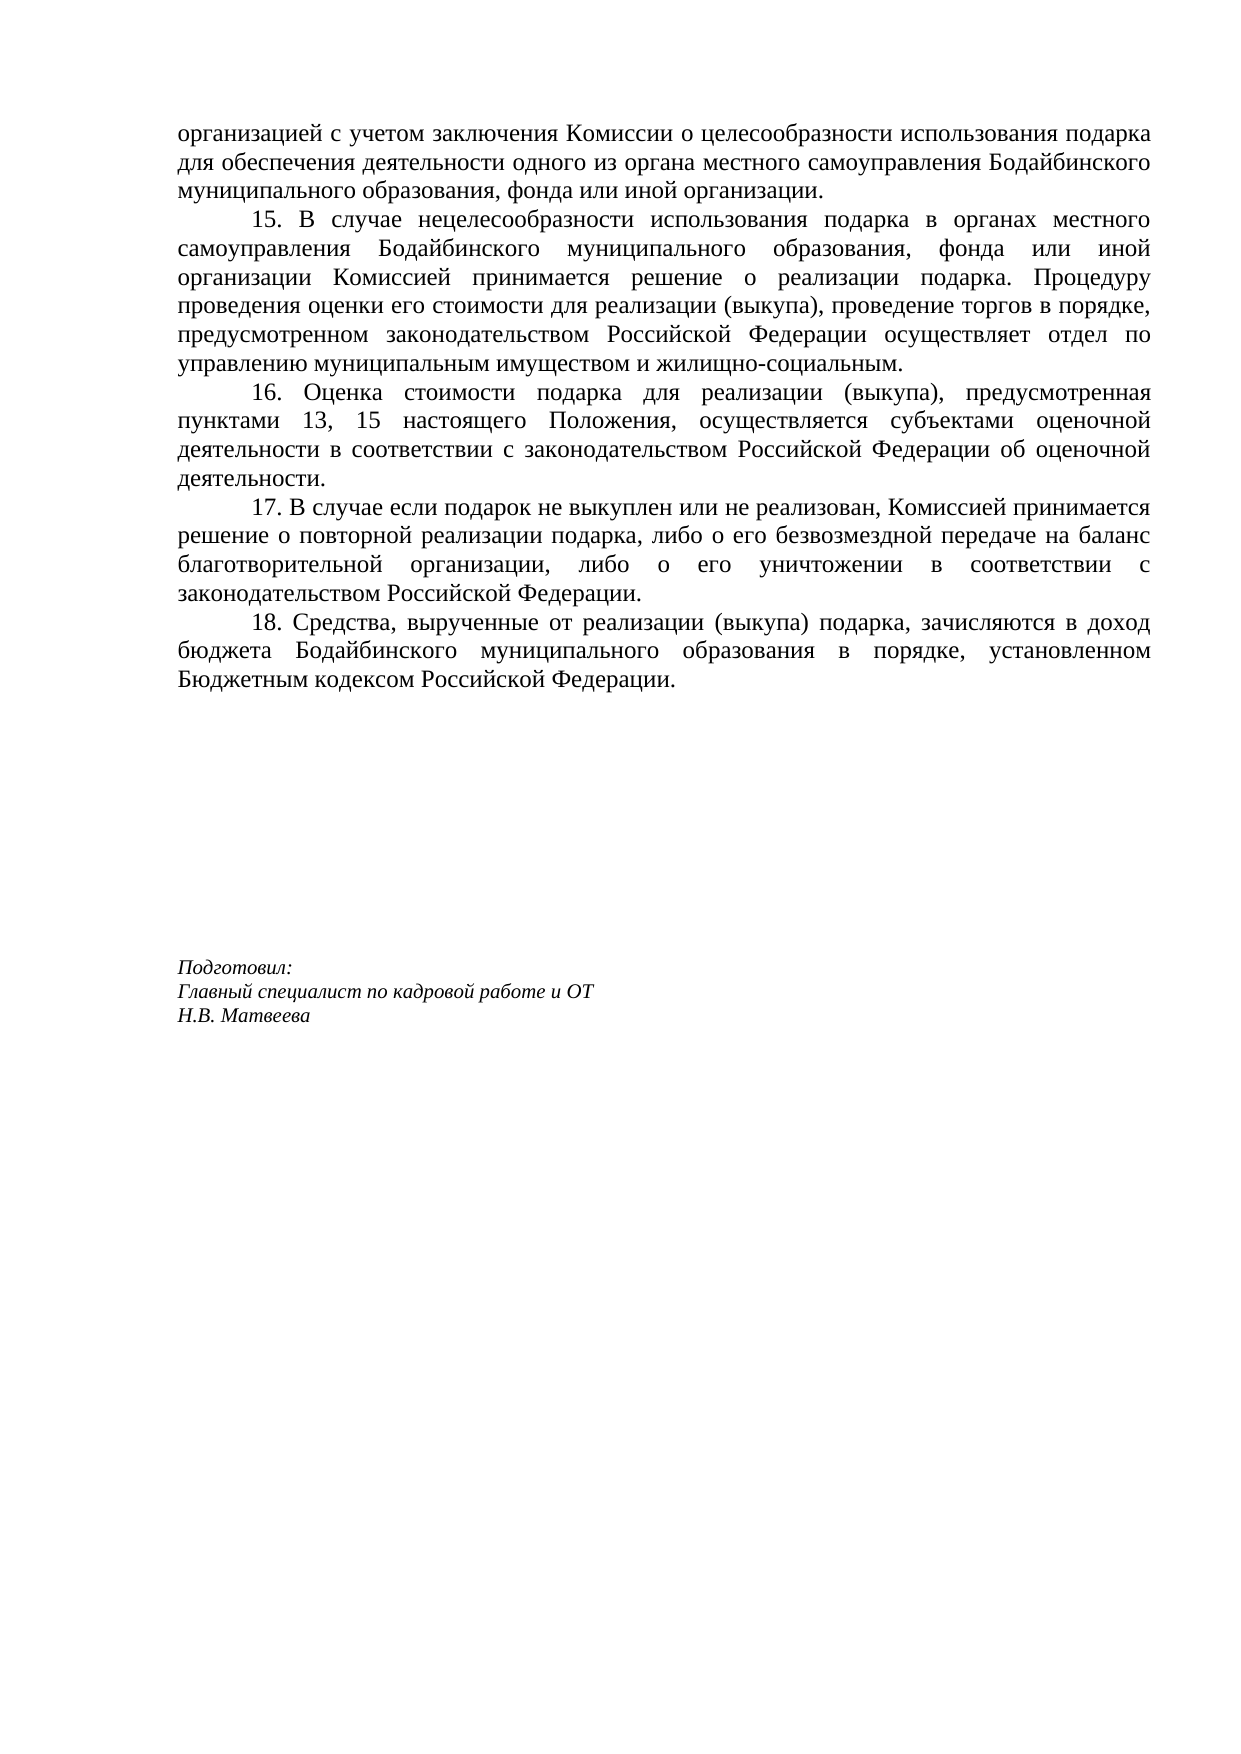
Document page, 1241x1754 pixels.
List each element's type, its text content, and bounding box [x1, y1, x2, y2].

text 17. В случае если подарок не выкуплен или не реализован, Комиссией принимается решение о повторной реализации подарка, либо о его безвозмездной передаче на баланс благотворительной организации, либо о его уничтожении в соответствии с законодательством Российской Федерации. [177, 492, 1152, 607]
text 16. Оценка стоимости подарка для реализации (выкупа), предусмотренная пунктами 13, 15 настоящего Положения, осуществляется субъектами оценочной деятельности в соответствии с законодательством Российской Федерации об оценочной деятельности. [177, 377, 1152, 492]
text Подготовил: [177, 955, 1152, 979]
text 15. В случае нецелесообразности использования подарка в органах местного самоуправления Бодайбинского муниципального образования, фонда или иной организации Комиссией принимается решение о реализации подарка. Процедуру проведения оценки его стоимости для реализации (выкупа), проведение торгов в порядке, предусмотренном законодательством Российской Федерации осуществляет отдел по управлению муниципальным имуществом и жилищно-социальным. [177, 204, 1152, 377]
text Н.В. Матвеева [177, 1003, 1152, 1027]
text Главный специалист по кадровой работе и ОТ [177, 979, 1152, 1003]
text 18. Средства, вырученные от реализации (выкупа) подарка, зачисляются в доход бюджета Бодайбинского муниципального образования в порядке, установленном Бюджетным кодексом Российской Федерации. [177, 607, 1152, 693]
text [177, 118, 1152, 204]
